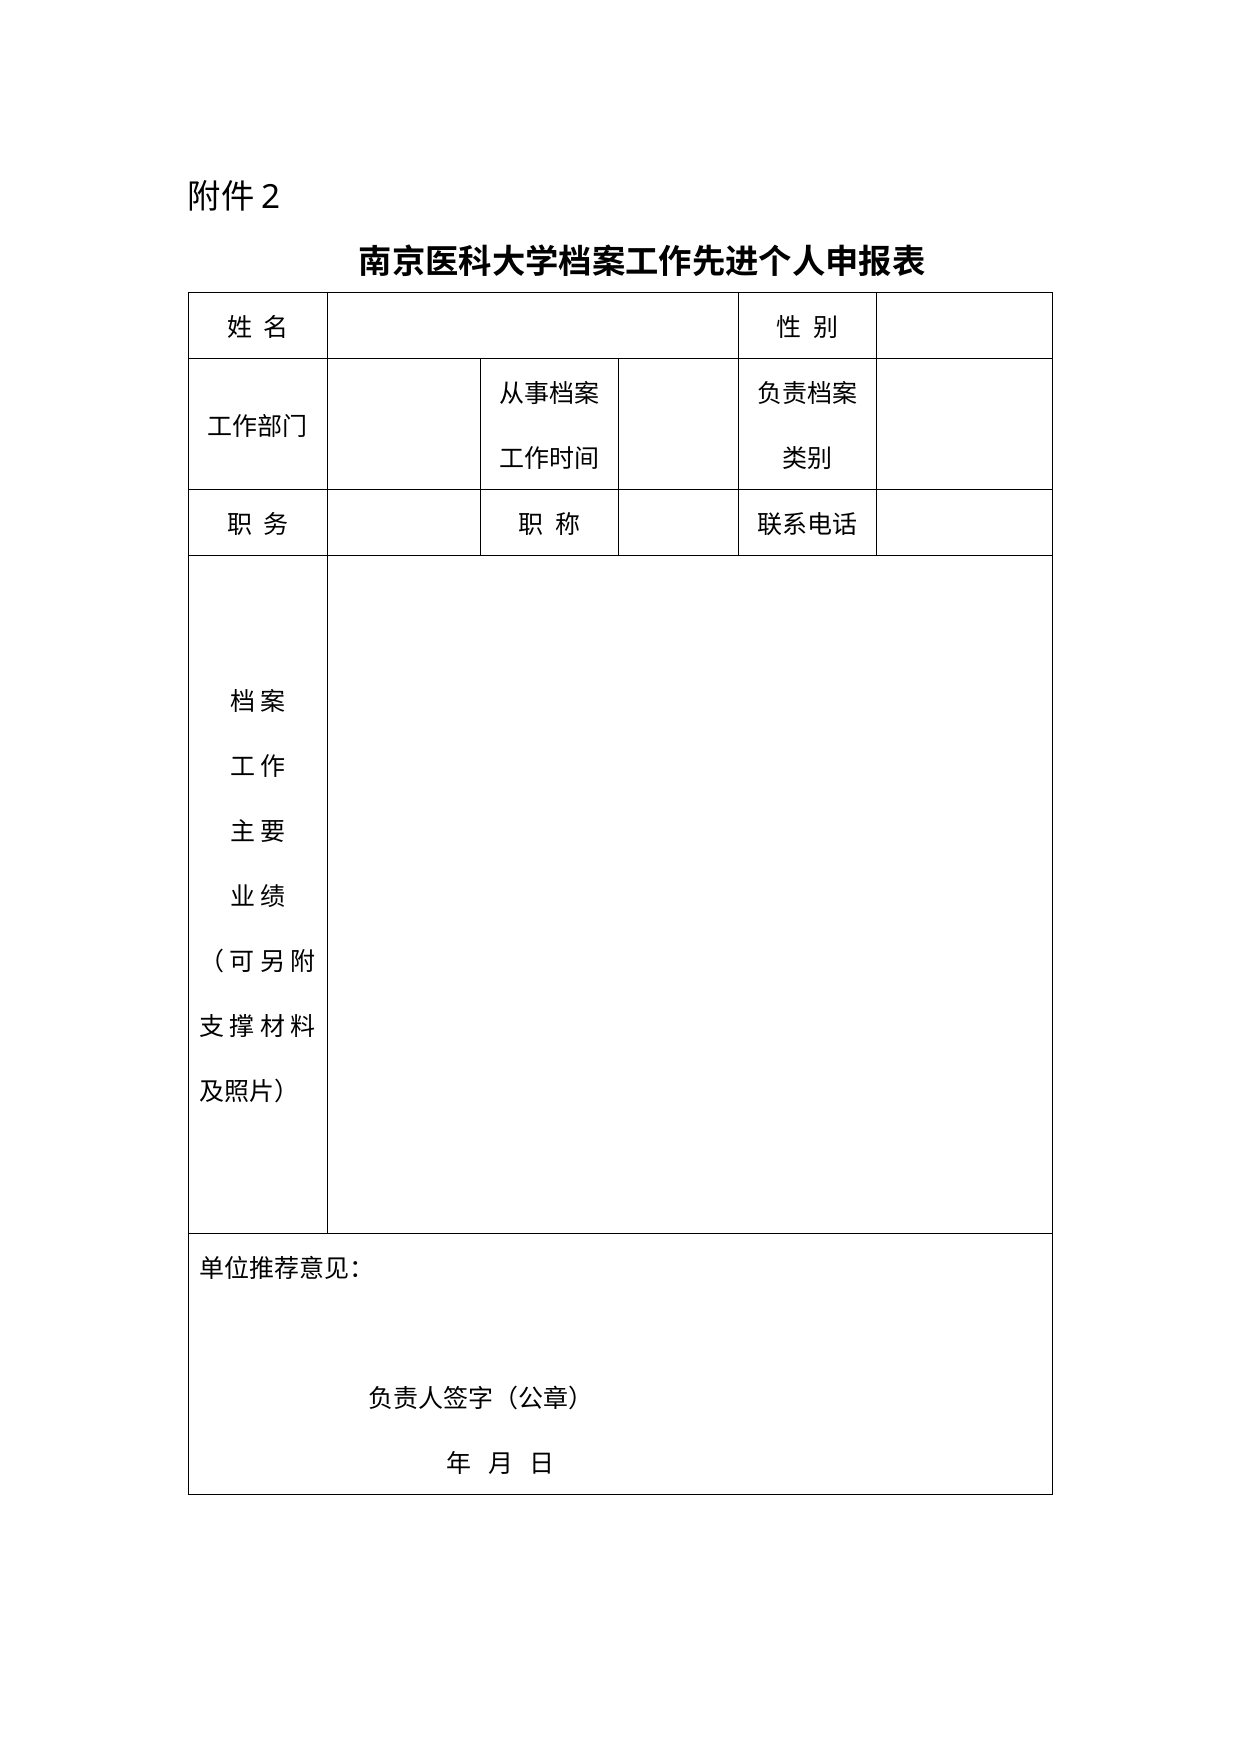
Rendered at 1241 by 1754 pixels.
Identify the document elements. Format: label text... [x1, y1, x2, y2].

text 附件2 [187, 162, 1053, 227]
table_cell [877, 490, 1052, 555]
table_cell 联系电话 [739, 490, 876, 555]
table_cell [619, 359, 738, 489]
table_cell 从事档案工作时间 [481, 359, 618, 489]
table_cell [328, 556, 1052, 1233]
table_cell 职 称 [481, 490, 618, 555]
table_cell [619, 490, 738, 555]
table_cell 档 案 工 作 主 要 业 绩 （可另附支撑材料及照片） [189, 556, 327, 1233]
table_cell [328, 490, 480, 555]
table_cell [328, 359, 480, 489]
table_header 性 别 [739, 293, 876, 358]
table_header 姓 名 [189, 293, 327, 358]
table_cell 单位推荐意见： 负责人签字（公章） 年 月 日 [189, 1234, 1052, 1494]
table_header [877, 293, 1052, 358]
table_cell [877, 359, 1052, 489]
table_header [328, 293, 738, 358]
table_cell 职 务 [189, 490, 327, 555]
text 南京医科大学档案工作先进个人申报表 [187, 227, 1053, 292]
table_cell 负责档案类别 [739, 359, 876, 489]
table_cell 工作部门 [189, 359, 327, 489]
